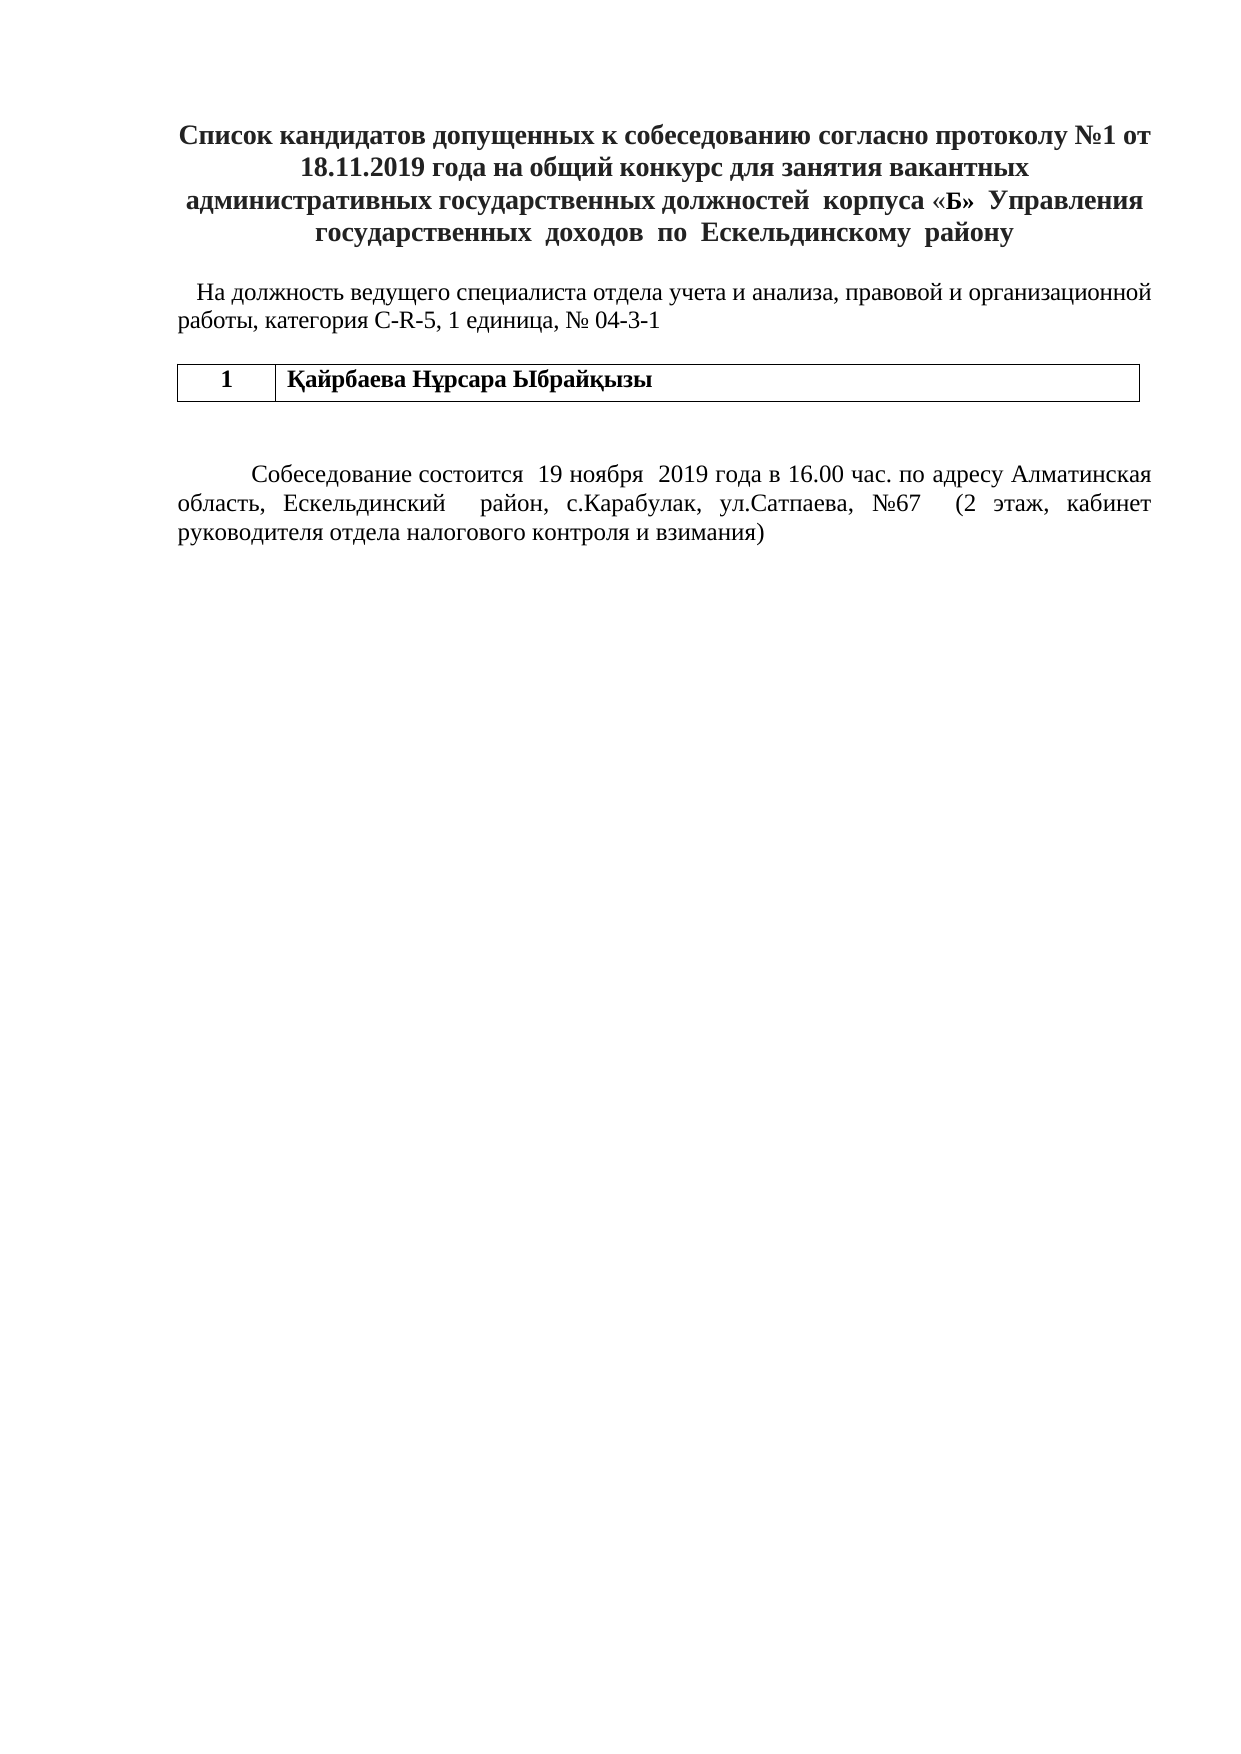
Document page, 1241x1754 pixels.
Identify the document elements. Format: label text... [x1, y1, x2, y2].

table_header Қайрбаева Нұрсара Ыбрайқызы [276, 365, 1139, 401]
table_header 1 [178, 365, 275, 401]
text На должность ведущего специалиста отдела учета и анализа, правовой и организационной работы, категория С-R-5, 1 единица, № 04-3-1 [177, 277, 1152, 334]
text Список кандидатов допущенных к собеседованию согласно протоколу №1 от 18.11.2019 года на общий конкурс для занятия вакантных административных государственных должностей корпуса «Б» Управления государственных доходов по Ескельдинскому району [177, 118, 1152, 248]
text Собеседование состоится 19 ноября 2019 года в 16.00 час. по адресу Алматинская область, Ескельдинский район, с.Карабулак, ул.Сатпаева, №67 (2 этаж, кабинет руководителя отдела налогового контроля и взимания) [177, 459, 1152, 546]
